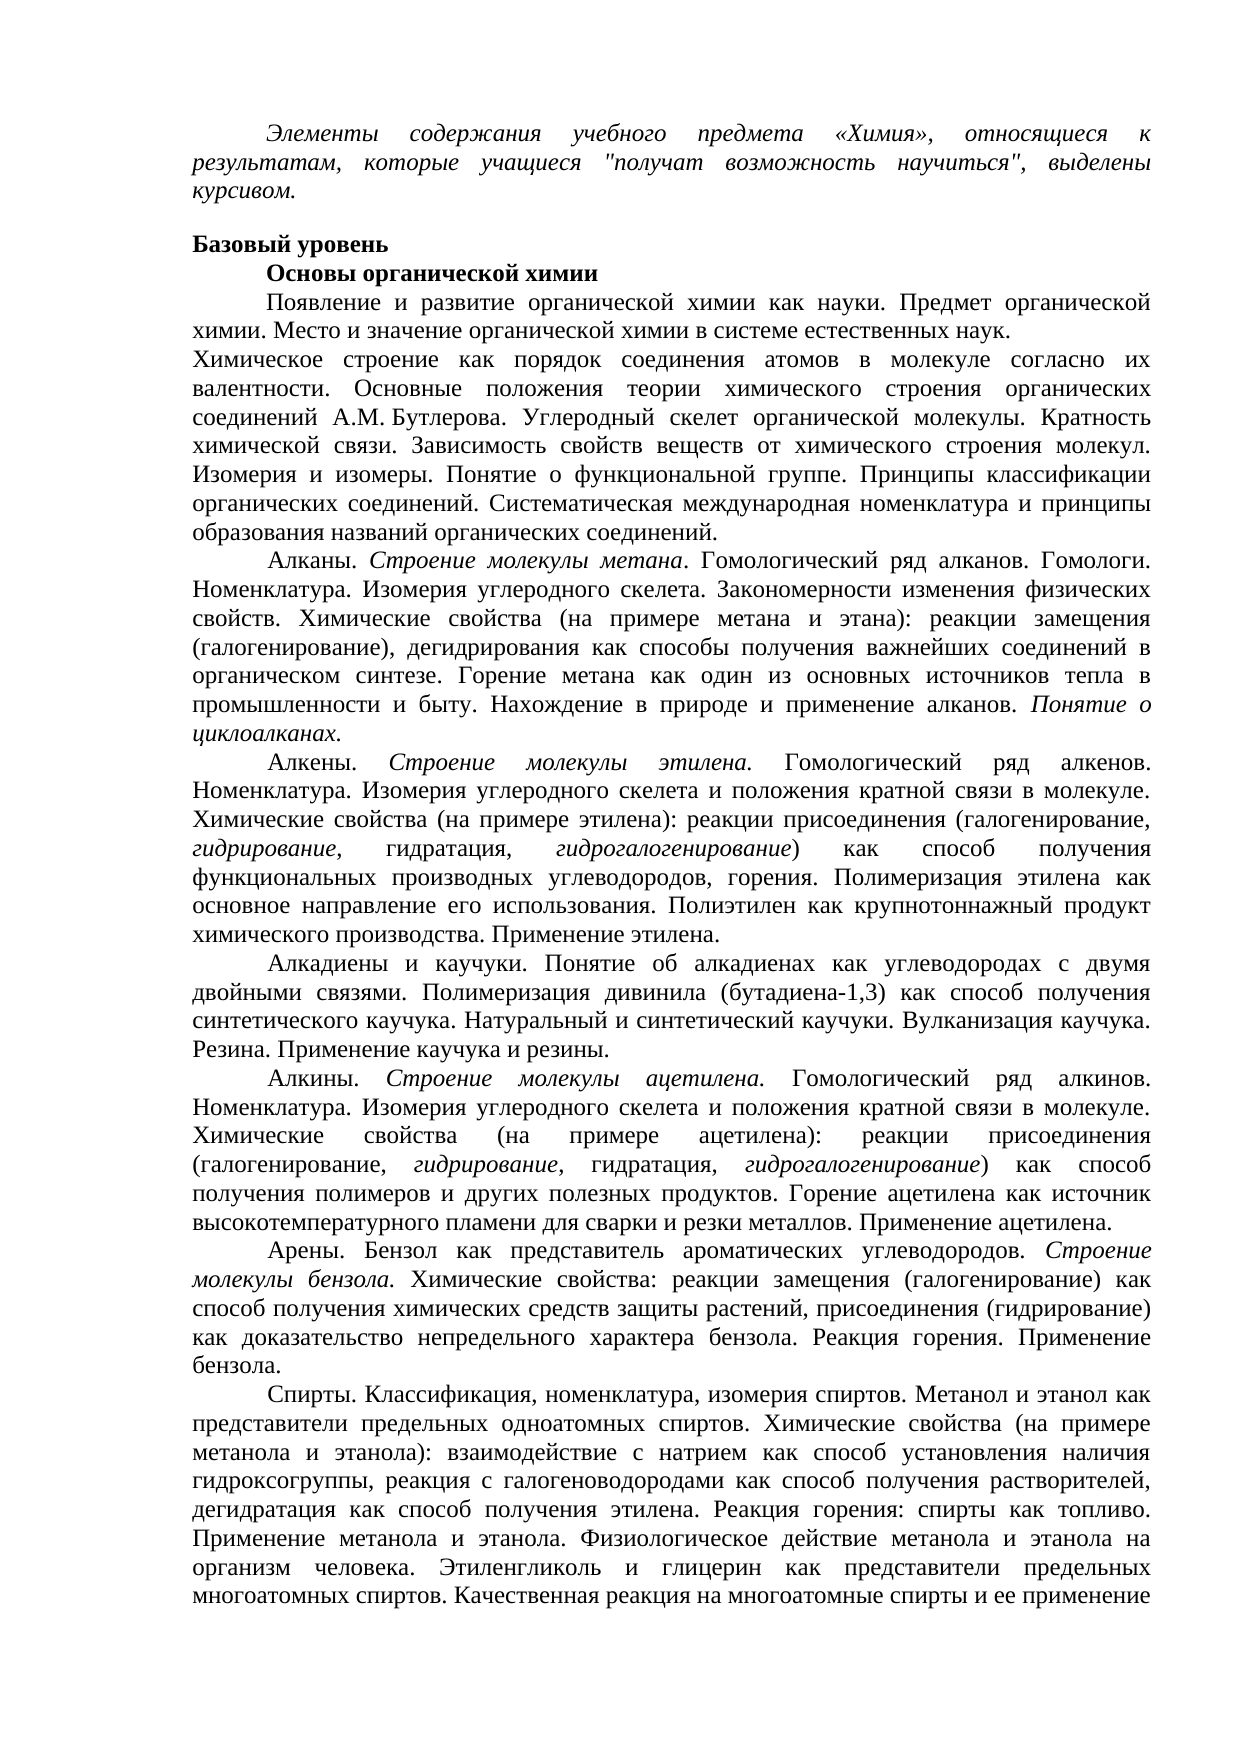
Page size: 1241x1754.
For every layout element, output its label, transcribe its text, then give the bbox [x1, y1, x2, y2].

text Базовый уровень [192, 229, 1152, 258]
text Алкадиены и каучуки. Понятие об алкадиенах как углеводородах с двумя двойными связями. Полимеризация дивинила (бутадиена-1,3) как способ получения синтетического каучука. Натуральный и синтетический каучуки. Вулканизация каучука. Резина. Применение каучука и резины. [192, 948, 1152, 1063]
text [192, 1379, 1152, 1609]
text Алкины. Строение молекулы ацетилена. Гомологический ряд алкинов. Номенклатура. Изомерия углеродного скелета и положения кратной связи в молекуле. Химические свойства (на примере ацетилена): реакции присоединения (галогенирование, гидрирование, гидратация, гидрогалогенирование) как способ получения полимеров и других полезных продуктов. Горение ацетилена как источник высокотемпературного пламени для сварки и резки металлов. Применение ацетилена. [192, 1063, 1152, 1236]
text Алкены. Строение молекулы этилена. Гомологический ряд алкенов. Номенклатура. Изомерия углеродного скелета и положения кратной связи в молекуле. Химические свойства (на примере этилена): реакции присоединения (галогенирование, гидрирование, гидратация, гидрогалогенирование) как способ получения функциональных производных углеводородов, горения. Полимеризация этилена как основное направление его использования. Полиэтилен как крупнотоннажный продукт химического производства. Применение этилена. [192, 747, 1152, 948]
text Появление и развитие органической химии как науки. Предмет органической химии. Место и значение органической химии в системе естественных наук. [192, 287, 1152, 344]
text Арены. Бензол как представитель ароматических углеводородов. Строение молекулы бензола. Химические свойства: реакции замещения (галогенирование) как способ получения химических средств защиты растений, присоединения (гидрирование) как доказательство непредельного характера бензола. Реакция горения. Применение бензола. [192, 1236, 1152, 1379]
text Алканы. Строение молекулы метана. Гомологический ряд алканов. Гомологи. Номенклатура. Изомерия углеродного скелета. Закономерности изменения физических свойств. Химические свойства (на примере метана и этана): реакции замещения (галогенирование), дегидрирования как способы получения важнейших соединений в органическом синтезе. Горение метана как один из основных источников тепла в промышленности и быту. Нахождение в природе и применение алканов. Понятие о циклоалканах. [192, 546, 1152, 747]
text Элементы содержания учебного предмета «Химия», относящиеся к результатам, которые учащиеся "получат возможность научиться", выделены курсивом. [192, 118, 1152, 204]
text Основы органической химии [192, 258, 1152, 287]
text Химическое строение как порядок соединения атомов в молекуле согласно их валентности. Основные положения теории химического строения органических соединений А.М. Бутлерова. Углеродный скелет органической молекулы. Кратность химической связи. Зависимость свойств веществ от химического строения молекул. Изомерия и изомеры. Понятие о функциональной группе. Принципы классификации органических соединений. Систематическая международная номенклатура и принципы образования названий органических соединений. [192, 344, 1152, 546]
